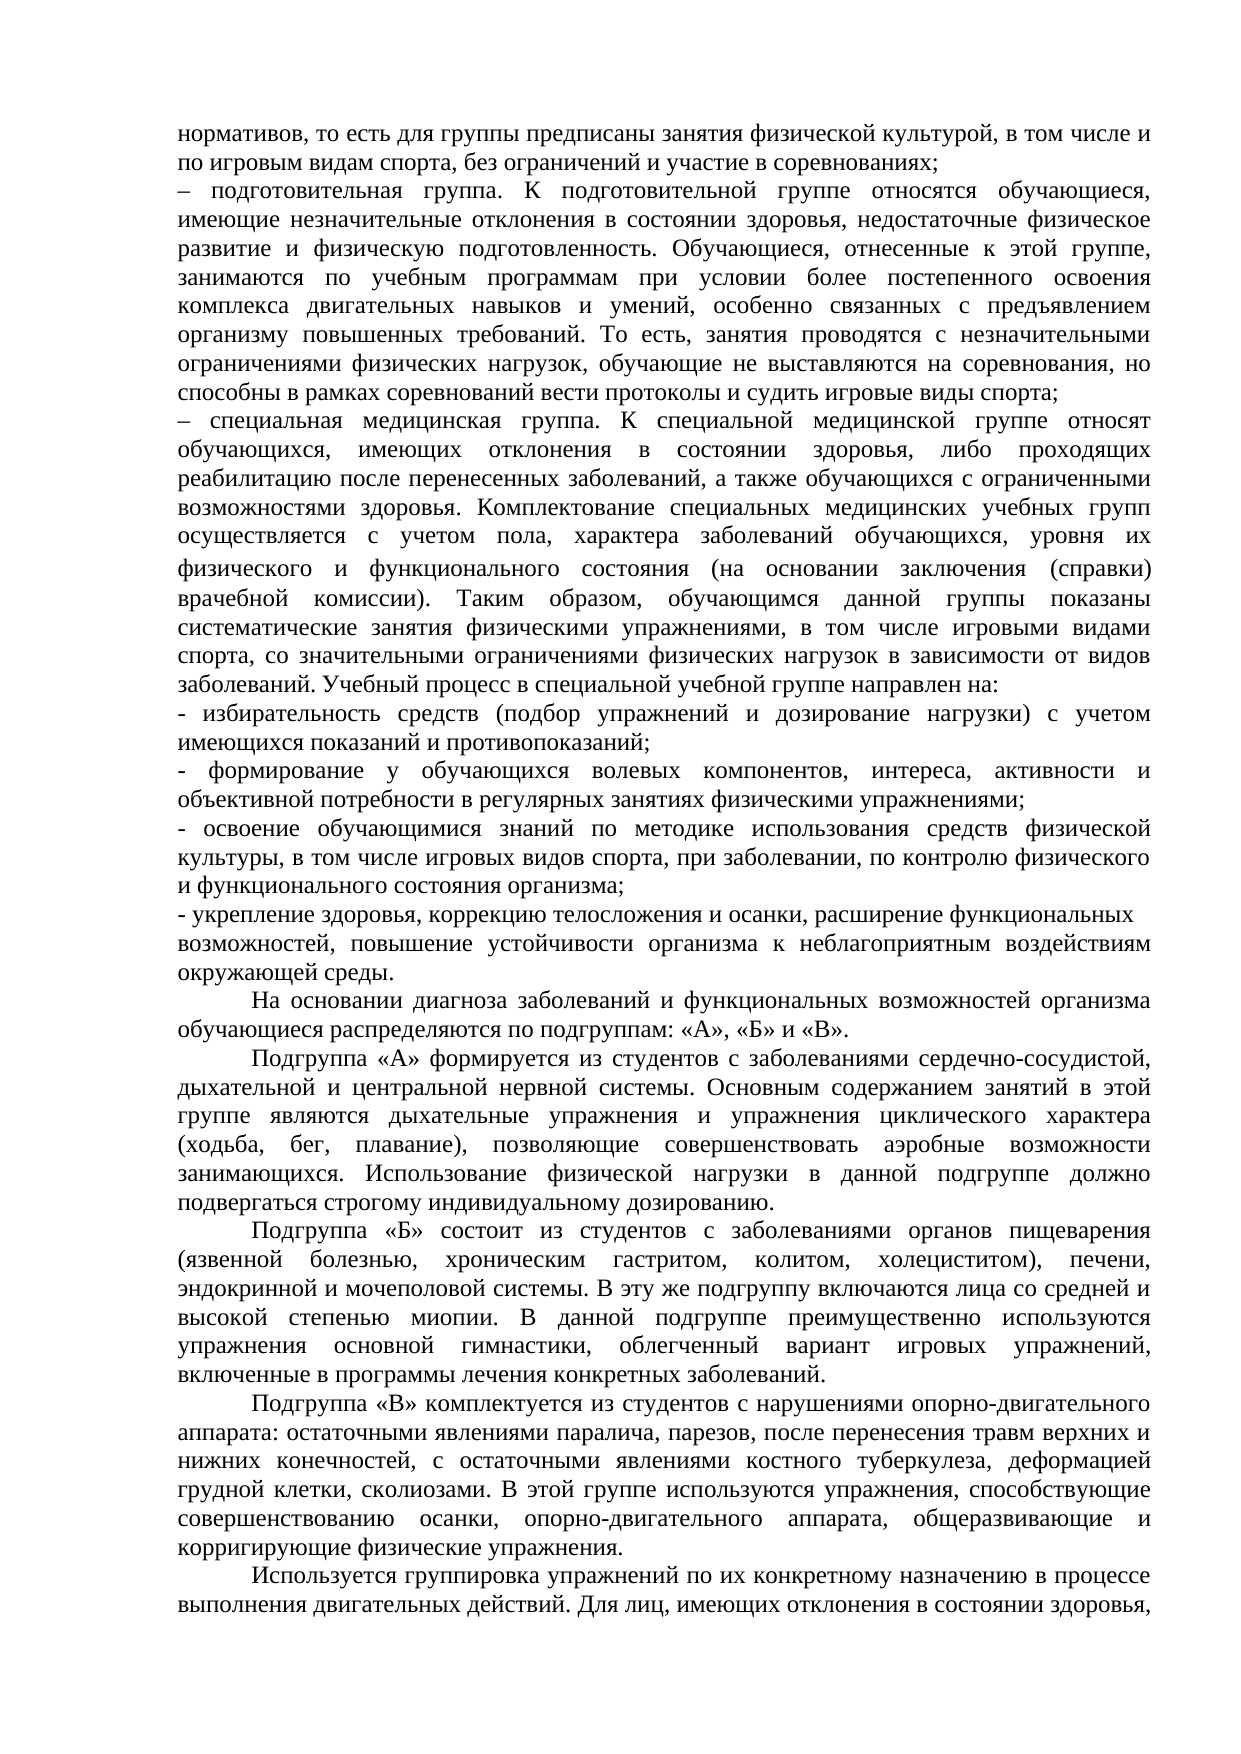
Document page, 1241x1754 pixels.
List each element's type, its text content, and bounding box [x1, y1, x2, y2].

text - избирательность средств (подбор упражнений и дозирование нагрузки) с учетом имеющихся показаний и противопоказаний; [177, 698, 1152, 755]
text Подгруппа «Б» состоит из студентов с заболеваниями органов пищеварения (язвенной болезнью, хроническим гастритом, колитом, холециститом), печени, эндокринной и мочеполовой системы. В эту же подгруппу включаются лица со средней и высокой степенью миопии. В данной подгруппе преимущественно используются упражнения основной гимнастики, облегченный вариант игровых упражнений, включенные в программы лечения конкретных заболеваний. [177, 1215, 1152, 1388]
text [177, 1560, 1152, 1618]
text - освоение обучающимися знаний по методике использования средств физической культуры, в том числе игровых видов спорта, при заболевании, по контролю физического и функционального состояния организма; [177, 813, 1152, 899]
text Подгруппа «A» формируется из студентов с заболеваниями сердечно-сосудистой, дыхательной и центральной нервной системы. Основным содержанием занятий в этой группе являются дыхательные упражнения и упражнения циклического характера (ходьба, бег, плавание), позволяющие совершенствовать аэробные возможности занимающихся. Использование физической нагрузки в данной подгруппе должно подвергаться строгому индивидуальному дозированию. [177, 1043, 1152, 1215]
text - формирование у обучающихся волевых компонентов, интереса, активности и объективной потребности в регулярных занятиях физическими упражнениями; [177, 755, 1152, 813]
text – специальная медицинская группа. К специальной медицинской группе относят обучающихся, имеющих отклонения в состоянии здоровья, либо проходящих реабилитацию после перенесенных заболеваний, а также обучающихся с ограниченными возможностями здоровья. Комплектование специальных медицинских учебных групп осуществляется с учетом пола, характера заболеваний обучающихся, уровня их физического и функционального состояния (на основании заключения (справки) врачебной комиссии). Таким образом, обучающимся данной группы показаны систематические занятия физическими упражнениями, в том числе игровыми видами спорта, со значительными ограничениями физических нагрузок в зависимости от видов заболеваний. Учебный процесс в специальной учебной группе направлен на: [177, 406, 1152, 698]
text На основании диагноза заболеваний и функциональных возможностей организма обучающиеся распределяются по подгруппам: «А», «Б» и «В». [177, 985, 1152, 1043]
text Подгруппа «В» комплектуется из студентов с нарушениями опорно-двигательного аппарата: остаточными явлениями паралича, парезов, после перенесения травм верхних и нижних конечностей, с остаточными явлениями костного туберкулеза, деформацией грудной клетки, сколиозами. В этой группе используются упражнения, способствующие совершенствованию осанки, опорно-двигательного аппарата, общеразвивающие и корригирующие физические упражнения. [177, 1388, 1152, 1560]
text возможностей, повышение устойчивости организма к неблагоприятным воздействиям окружающей среды. [177, 928, 1152, 985]
text - укрепление здоровья, коррекцию телосложения и осанки, расширение функциональных [177, 899, 1152, 928]
text – подготовительная группа. К подготовительной группе относятся обучающиеся, имеющие незначительные отклонения в состоянии здоровья, недостаточные физическое развитие и физическую подготовленность. Обучающиеся, отнесенные к этой группе, занимаются по учебным программам при условии более постепенного освоения комплекса двигательных навыков и умений, особенно связанных с предъявлением организму повышенных требований. То есть, занятия проводятся с незначительными ограничениями физических нагрузок, обучающие не выставляются на соревнования, но способны в рамках соревнований вести протоколы и судить игровые виды спорта; [177, 176, 1152, 406]
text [177, 118, 1152, 176]
